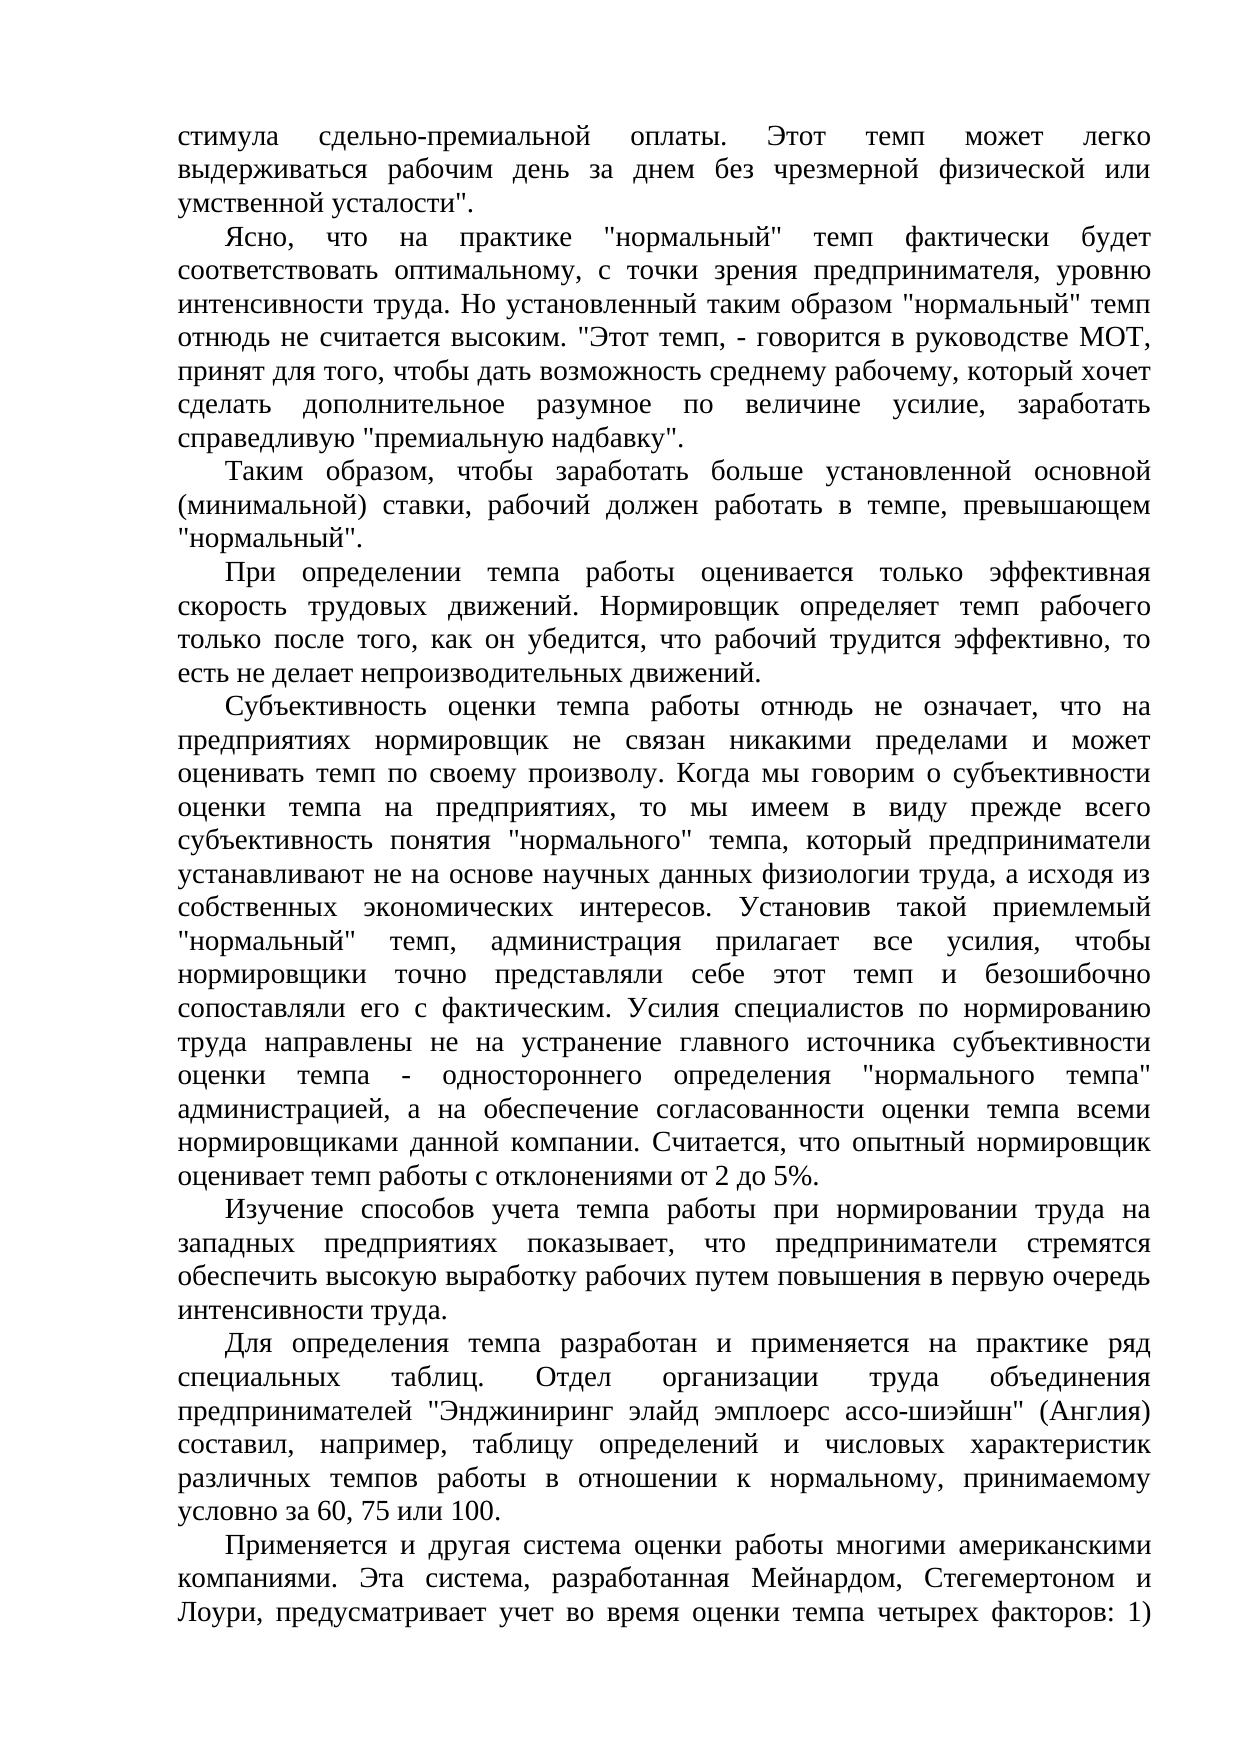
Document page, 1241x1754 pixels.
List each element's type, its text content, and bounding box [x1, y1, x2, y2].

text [177, 118, 1152, 219]
text При определении темпа работы оценивается только эффективная скорость трудовых движений. Нормировщик определяет темп рабочего только после того, как он убедится, что рабочий трудится эффективно, то есть не делает непроизводительных движений. [177, 554, 1152, 688]
text Ясно, что на практике "нормальный" темп фактически будет соответствовать оптимальному, с точки зрения предпринимателя, уровню интенсивности труда. Но установленный таким образом "нормальный" темп отнюдь не считается высоким. "Этот темп, - говорится в руководстве МОТ, принят для того, чтобы дать возможность среднему рабочему, который хочет сделать дополнительное разумное по величине усилие, заработать справедливую "премиальную надбавку". [177, 219, 1152, 453]
text Для определения темпа разработан и применяется на практике ряд специальных таблиц. Отдел организации труда объединения предпринимателей "Энджиниринг элайд эмплоерс ассо-шиэйшн" (Англия) составил, например, таблицу определений и числовых характеристик различных темпов работы в отношении к нормальному, принимаемому условно за 60, 75 или 100. [177, 1326, 1152, 1527]
text Изучение способов учета темпа работы при нормировании труда на западных предприятиях показывает, что предприниматели стремятся обеспечить высокую выработку рабочих путем повышения в первую очередь интенсивности труда. [177, 1191, 1152, 1326]
text Субъективность оценки темпа работы отнюдь не означает, что на предприятиях нормировщик не связан никакими пределами и может оценивать темп по своему произволу. Когда мы говорим о субъективности оценки темпа на предприятиях, то мы имеем в виду прежде всего субъективность понятия "нормального" темпа, который предприниматели устанавливают не на основе научных данных физиологии труда, а исходя из собственных экономических интересов. Установив такой приемлемый "нормальный" темп, администрация прилагает все усилия, чтобы нормировщики точно представляли себе этот темп и безошибочно сопоставляли его с фактическим. Усилия специалистов по нормированию труда направлены не на устранение главного источника субъективности оценки темпа - одностороннего определения "нормального темпа" администрацией, а на обеспечение согласованности оценки темпа всеми нормировщиками данной компании. Считается, что опытный нормировщик оценивает темп работы с отклонениями от 2 до 5%. [177, 688, 1152, 1191]
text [177, 1527, 1152, 1627]
text Таким образом, чтобы заработать больше установленной основной (минимальной) ставки, рабочий должен работать в темпе, превышающем "нормальный". [177, 453, 1152, 554]
